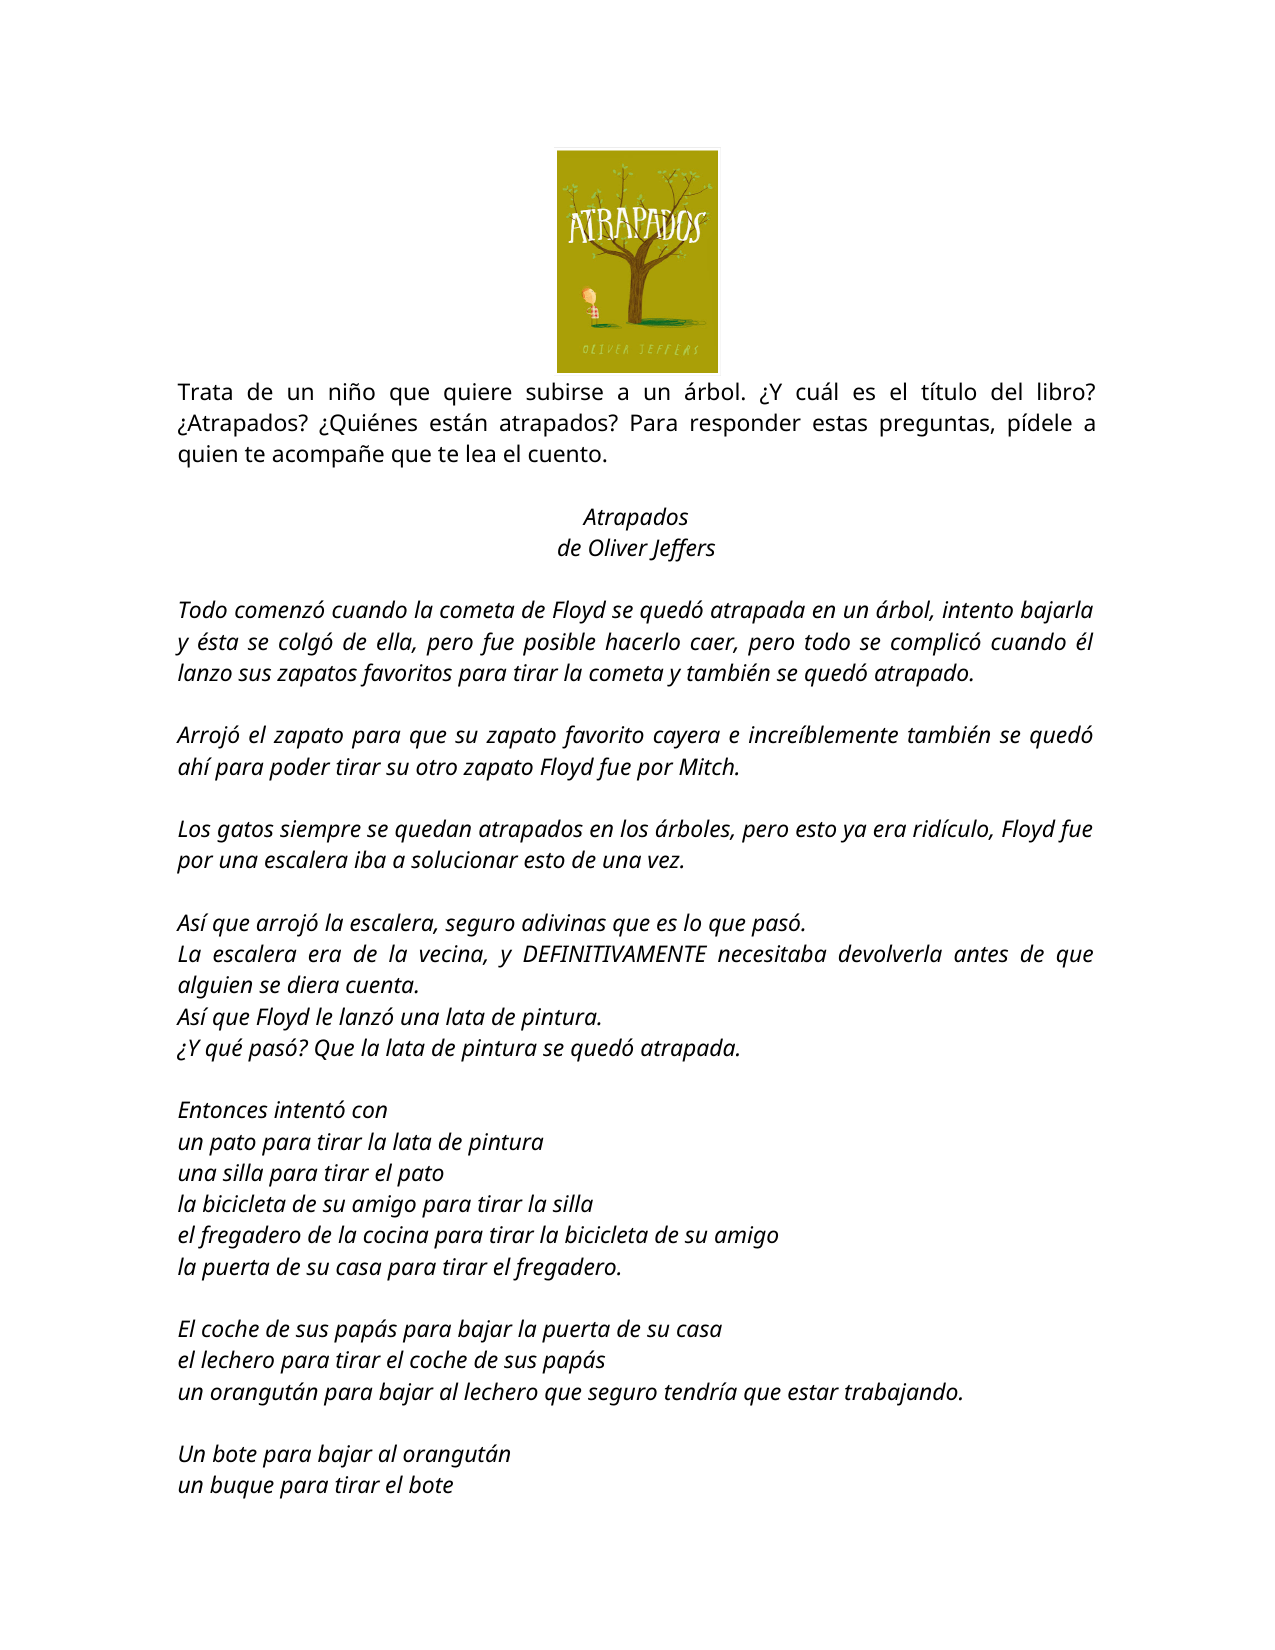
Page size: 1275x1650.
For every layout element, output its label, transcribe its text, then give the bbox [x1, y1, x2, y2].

text ¿Y qué pasó? Que la lata de pintura se quedó atrapada. [177, 1032, 1098, 1063]
text un buque para tirar el bote [177, 1469, 1098, 1501]
text Así que Floyd le lanzó una lata de pintura. [177, 1001, 1098, 1032]
text Así que arrojó la escalera, seguro adivinas que es lo que pasó. [177, 907, 1098, 938]
text un pato para tirar la lata de pintura [177, 1126, 1098, 1157]
text Entonces intentó con [177, 1094, 1098, 1126]
text Todo comenzó cuando la cometa de Floyd se quedó atrapada en un árbol, intento bajarla y ésta se colgó de ella, pero fue posible hacerlo caer, pero todo se complicó cuando él lanzo sus zapatos favoritos para tirar la cometa y también se quedó atrapado. [177, 594, 1098, 688]
text La escalera era de la vecina, y DEFINITIVAMENTE necesitaba devolverla antes de que alguien se diera cuenta. [177, 938, 1098, 1001]
text el fregadero de la cocina para tirar la bicicleta de su amigo [177, 1219, 1098, 1251]
text la bicicleta de su amigo para tirar la silla [177, 1188, 1098, 1219]
text un orangután para bajar al lechero que seguro tendría que estar trabajando. [177, 1376, 1098, 1407]
text El coche de sus papás para bajar la puerta de su casa [177, 1313, 1098, 1344]
text una silla para tirar el pato [177, 1157, 1098, 1188]
text Trata de un niño que quiere subirse a un árbol. ¿Y cuál es el título del libro? ¿Atrapados? ¿Quiénes están atrapados? Para responder estas preguntas, pídele a quien te acompañe que te lea el cuento. [177, 376, 1098, 469]
text de Oliver Jeffers [177, 532, 1098, 563]
text Arrojó el zapato para que su zapato favorito cayera e increíblemente también se quedó ahí para poder tirar su otro zapato Floyd fue por Mitch. [177, 719, 1098, 782]
text el lechero para tirar el coche de sus papás [177, 1344, 1098, 1376]
text Los gatos siempre se quedan atrapados en los árboles, pero esto ya era ridículo, Floyd fue por una escalera iba a solucionar esto de una vez. [177, 813, 1098, 876]
text Un bote para bajar al orangután [177, 1438, 1098, 1469]
text Atrapados [177, 501, 1098, 532]
text la puerta de su casa para tirar el fregadero. [177, 1251, 1098, 1282]
